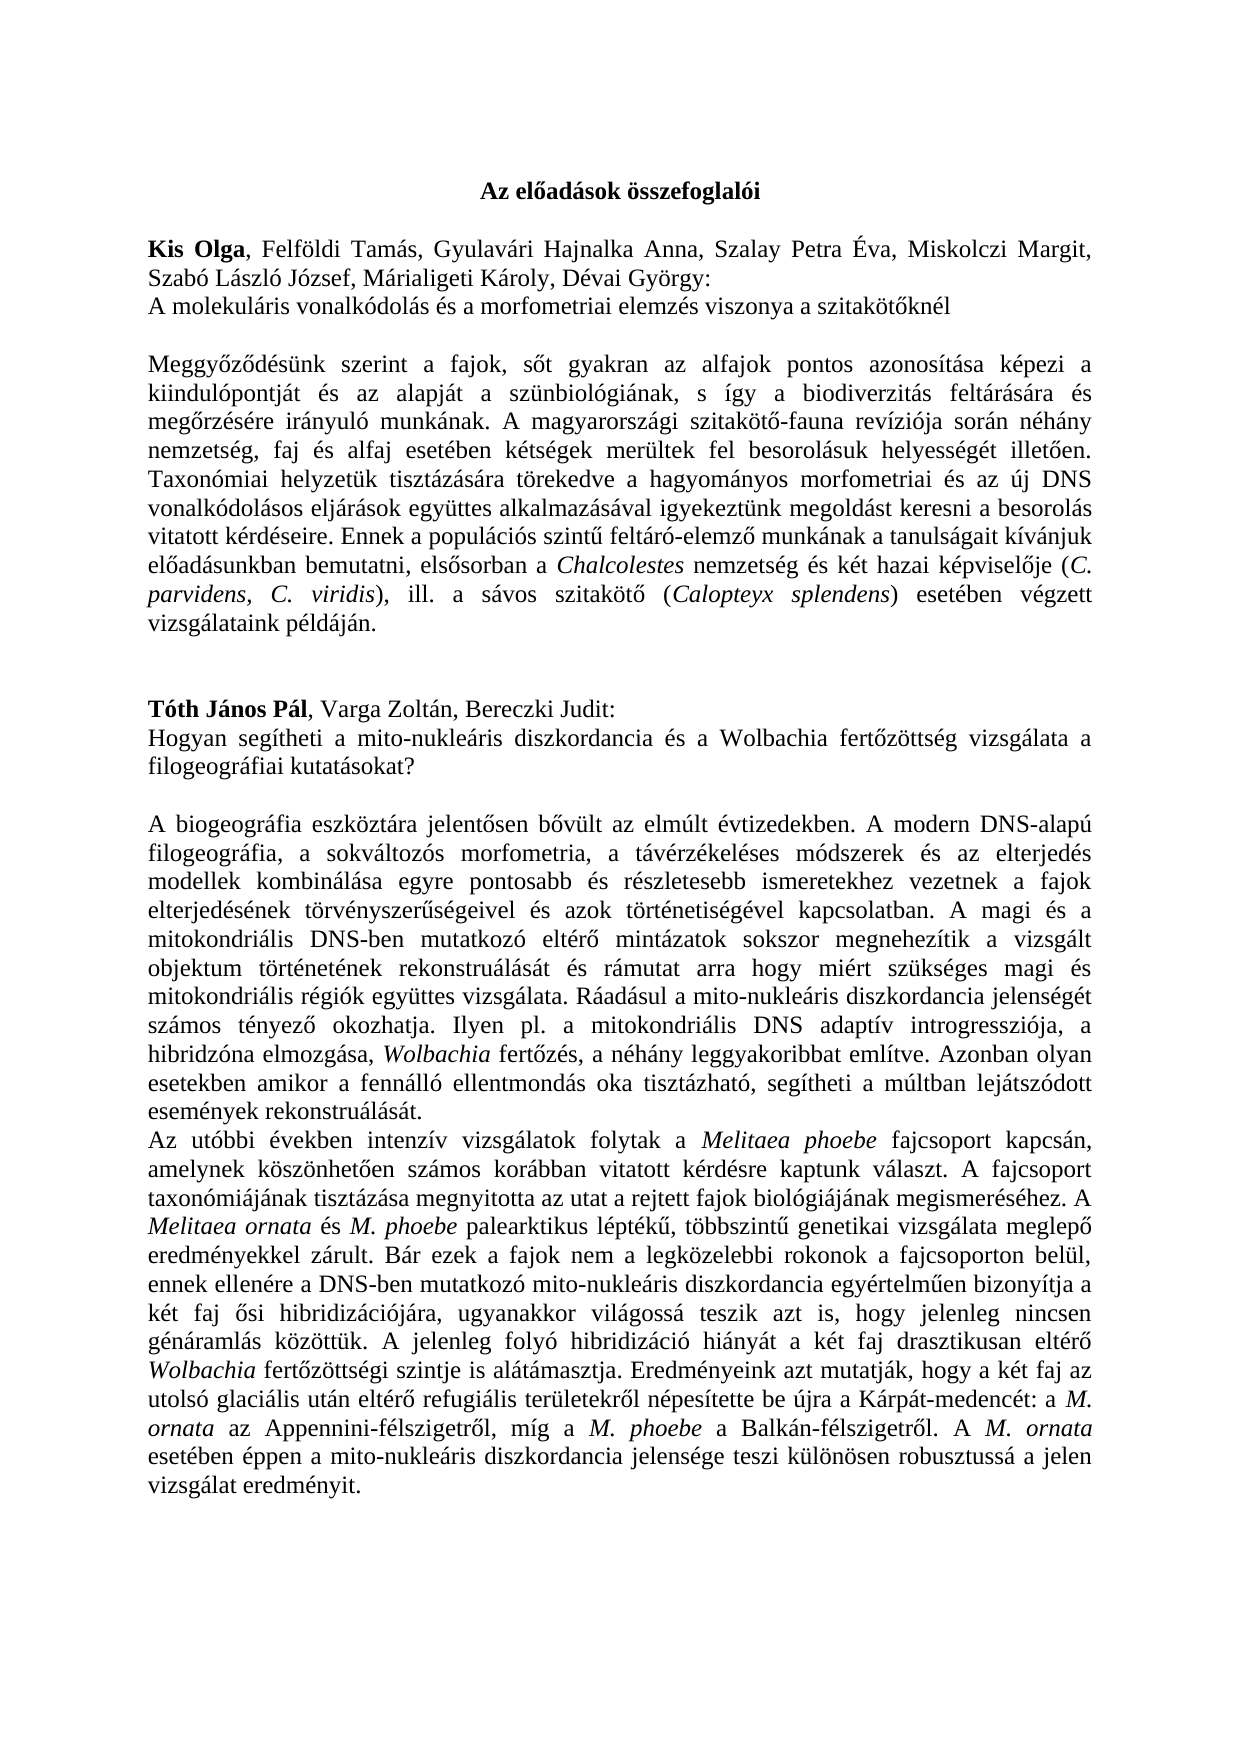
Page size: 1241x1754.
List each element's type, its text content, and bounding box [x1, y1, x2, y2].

text A biogeográfia eszköztára jelentősen bővült az elmúlt évtizedekben. A modern DNS-alapú filogeográfia, a sokváltozós morfometria, a távérzékeléses módszerek és az elterjedés modellek kombinálása egyre pontosabb és részletesebb ismeretekhez vezetnek a fajok elterjedésének törvényszerűségeivel és azok történetiségével kapcsolatban. A magi és a mitokondriális DNS-ben mutatkozó eltérő mintázatok sokszor megnehezítik a vizsgált objektum történetének rekonstruálását és rámutat arra hogy miért szükséges magi és mitokondriális régiók együttes vizsgálata. Ráadásul a mito-nukleáris diszkordancia jelenségét számos tényező okozhatja. Ilyen pl. a mitokondriális DNS adaptív introgressziója, a hibridzóna elmozgása, Wolbachia fertőzés, a néhány leggyakoribbat említve. Azonban olyan esetekben amikor a fennálló ellentmondás oka tisztázható, segítheti a múltban lejátszódott események rekonstruálását. [148, 809, 1093, 1125]
text Az előadások összefoglalói [148, 176, 1093, 205]
text Tóth János Pál, Varga Zoltán, Bereczki Judit: Hogyan segítheti a mito-nukleáris diszkordancia és a Wolbachia fertőzöttség vizsgálata a filogeográfiai kutatásokat? [148, 694, 1093, 780]
text Az utóbbi években intenzív vizsgálatok folytak a Melitaea phoebe fajcsoport kapcsán, amelynek köszönhetően számos korábban vitatott kérdésre kaptunk választ. A fajcsoport taxonómiájának tisztázása megnyitotta az utat a rejtett fajok biológiájának megismeréséhez. A Melitaea ornata és M. phoebe palearktikus léptékű, többszintű genetikai vizsgálata meglepő eredményekkel zárult. Bár ezek a fajok nem a legközelebbi rokonok a fajcsoporton belül, ennek ellenére a DNS-ben mutatkozó mito-nukleáris diszkordancia egyértelműen bizonyítja a két faj ősi hibridizációjára, ugyanakkor világossá teszik azt is, hogy jelenleg nincsen génáramlás közöttük. A jelenleg folyó hibridizáció hiányát a két faj drasztikusan eltérő Wolbachia fertőzöttségi szintje is alátámasztja. Eredményeink azt mutatják, hogy a két faj az utolsó glaciális után eltérő refugiális területekről népesítette be újra a Kárpát-medencét: a M. ornata az Appennini-félszigetről, míg a M. phoebe a Balkán-félszigetről. A M. ornata esetében éppen a mito-nukleáris diszkordancia jelensége teszi különösen robusztussá a jelen vizsgálat eredményit. [148, 1125, 1093, 1499]
text A molekuláris vonalkódolás és a morfometriai elemzés viszonya a szitakötőknél [148, 291, 1093, 320]
text Meggyőződésünk szerint a fajok, sőt gyakran az alfajok pontos azonosítása képezi a kiindulópontját és az alapját a szünbiológiának, s így a biodiverzitás feltárására és megőrzésére irányuló munkának. A magyarországi szitakötő-fauna revíziója során néhány nemzetség, faj és alfaj esetében kétségek merültek fel besorolásuk helyességét illetően. Taxonómiai helyzetük tisztázására törekedve a hagyományos morfometriai és az új DNS vonalkódolásos eljárások együttes alkalmazásával igyekeztünk megoldást keresni a besorolás vitatott kérdéseire. Ennek a populációs szintű feltáró-elemző munkának a tanulságait kívánjuk előadásunkban bemutatni, elsősorban a Chalcolestes nemzetség és két hazai képviselője (C. parvidens, C. viridis), ill. a sávos szitakötő (Calopteyx splendens) esetében végzett vizsgálataink példáján. [148, 349, 1093, 636]
text Kis Olga, Felföldi Tamás, Gyulavári Hajnalka Anna, Szalay Petra Éva, Miskolczi Margit, Szabó László József, Márialigeti Károly, Dévai György: [148, 234, 1093, 291]
